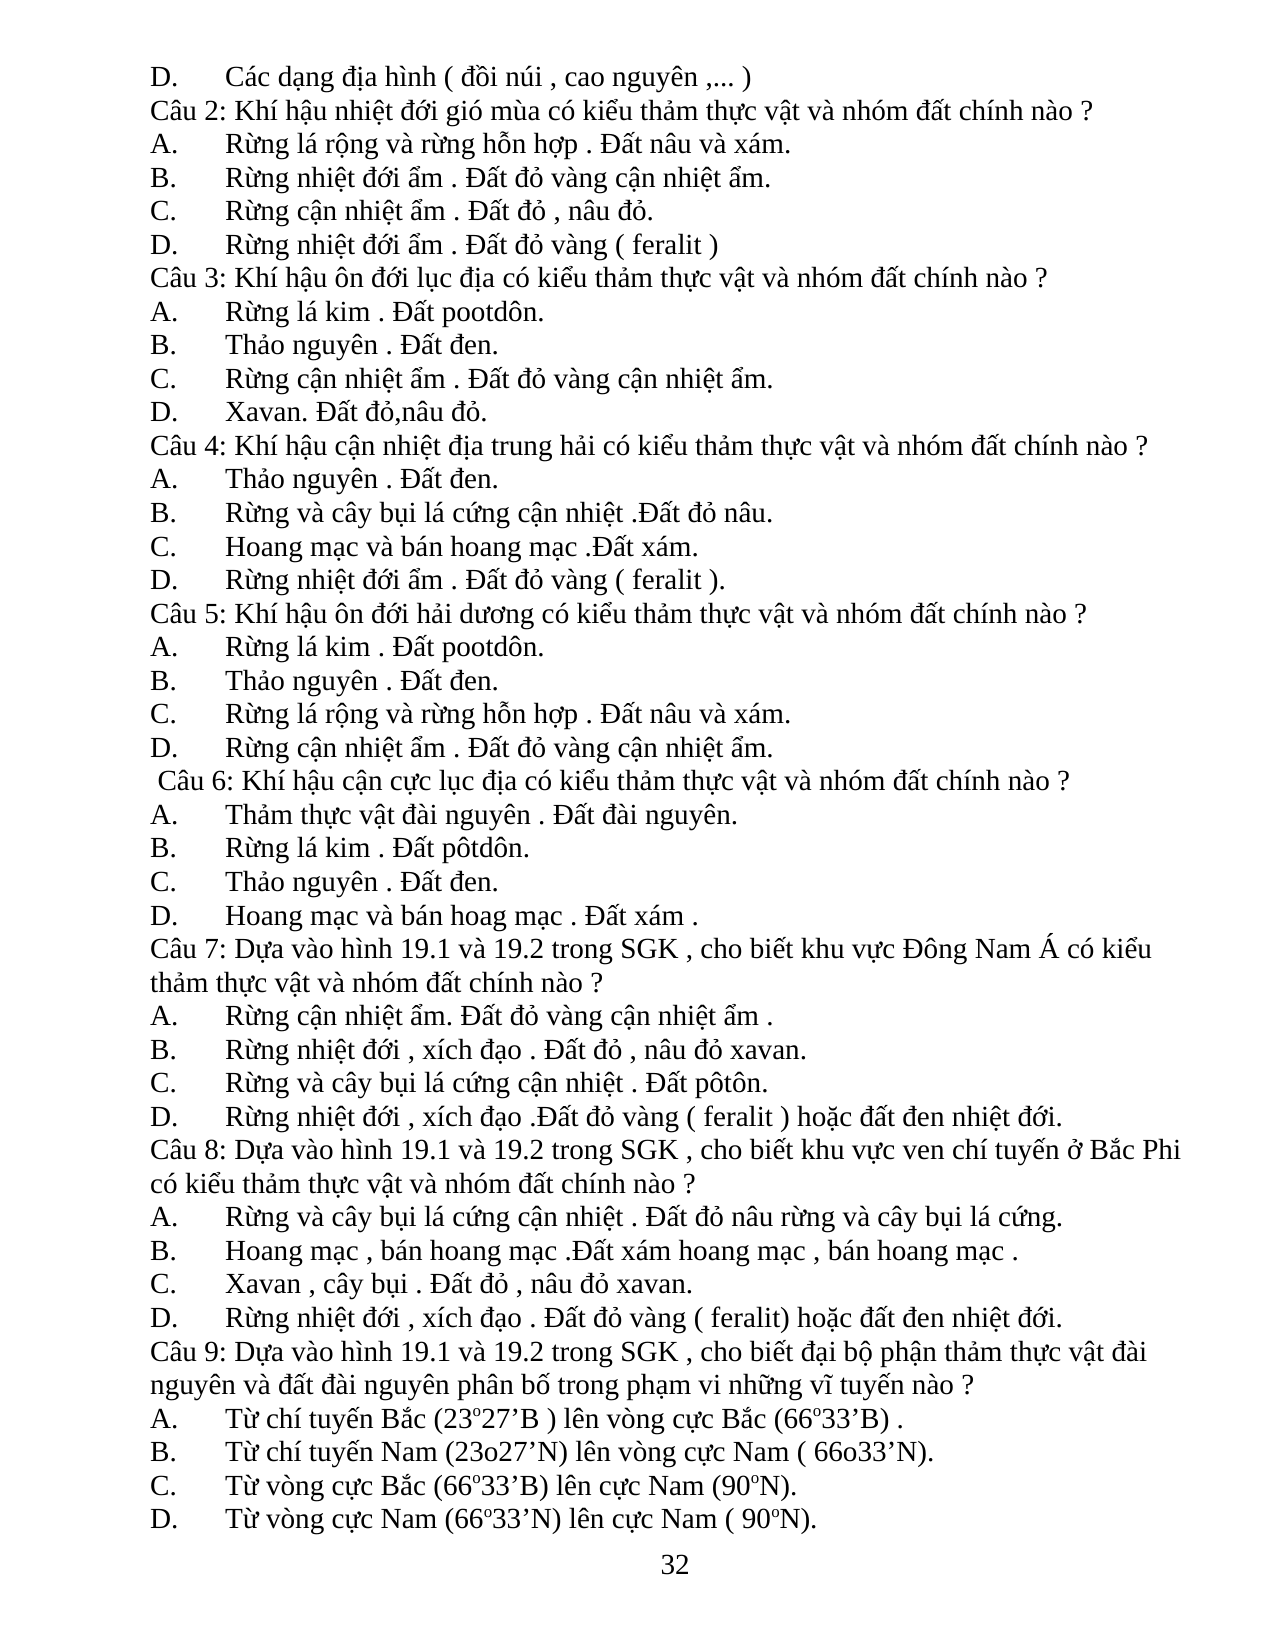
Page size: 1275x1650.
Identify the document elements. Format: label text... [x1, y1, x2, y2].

text B. Hoang mạc , bán hoang mạc .Đất xám hoang mạc , bán hoang mạc . [150, 1233, 1200, 1267]
text A. Rừng cận nhiệt ẩm. Đất đỏ vàng cận nhiệt ẩm . [150, 998, 1200, 1032]
text D. Rừng nhiệt đới , xích đạo .Đất đỏ vàng ( feralit ) hoặc đất đen nhiệt đới. [150, 1099, 1200, 1132]
text A. Rừng và cây bụi lá cứng cận nhiệt . Đất đỏ nâu rừng và cây bụi lá cứng. [150, 1199, 1200, 1233]
text Câu 5: Khí hậu ôn đới hải dương có kiểu thảm thực vật và nhóm đất chính nào ? [150, 596, 1200, 629]
text B. Thảo nguyên . Đất đen. [150, 327, 1200, 361]
text A. Rừng lá kim . Đất pootdôn. [150, 629, 1200, 663]
text Câu 4: Khí hậu cận nhiệt địa trung hải có kiểu thảm thực vật và nhóm đất chính nào ? [150, 428, 1200, 462]
text D. Xavan. Đất đỏ,nâu đỏ. [150, 394, 1200, 428]
text B. Rừng và cây bụi lá cứng cận nhiệt .Đất đỏ nâu. [150, 495, 1200, 529]
text C. Hoang mạc và bán hoang mạc .Đất xám. [150, 529, 1200, 562]
text A. Rừng lá rộng và rừng hỗn hợp . Đất nâu và xám. [150, 126, 1200, 160]
text C. Rừng cận nhiệt ẩm . Đất đỏ vàng cận nhiệt ẩm. [150, 361, 1200, 394]
text Câu 8: Dựa vào hình 19.1 và 19.2 trong SGK , cho biết khu vực ven chí tuyến ở Bắc Phi có kiểu thảm thực vật và nhóm đất chính nào ? [150, 1132, 1200, 1199]
text Câu 6: Khí hậu cận cực lục địa có kiểu thảm thực vật và nhóm đất chính nào ? [150, 763, 1200, 797]
text B. Rừng lá kim . Đất pôtdôn. [150, 831, 1200, 864]
text D. Từ vòng cực Nam (66o33’N) lên cực Nam ( 90oN). [150, 1501, 1200, 1535]
text B. Rừng nhiệt đới ẩm . Đất đỏ vàng cận nhiệt ẩm. [150, 160, 1200, 193]
text C. Từ vòng cực Bắc (66o33’B) lên cực Nam (90oN). [150, 1468, 1200, 1501]
text C. Thảo nguyên . Đất đen. [150, 864, 1200, 898]
text B. Rừng nhiệt đới , xích đạo . Đất đỏ , nâu đỏ xavan. [150, 1032, 1200, 1065]
text Câu 2: Khí hậu nhiệt đới gió mùa có kiểu thảm thực vật và nhóm đất chính nào ? [150, 93, 1200, 126]
text D. Các dạng địa hình ( đồi núi , cao nguyên ,... ) [150, 59, 1200, 93]
text Câu 3: Khí hậu ôn đới lục địa có kiểu thảm thực vật và nhóm đất chính nào ? [150, 260, 1200, 294]
text Câu 9: Dựa vào hình 19.1 và 19.2 trong SGK , cho biết đại bộ phận thảm thực vật đài nguyên và đất đài nguyên phân bố trong phạm vi những vĩ tuyến nào ? [150, 1334, 1200, 1401]
text A. Thảo nguyên . Đất đen. [150, 462, 1200, 495]
text C. Rừng lá rộng và rừng hỗn hợp . Đất nâu và xám. [150, 696, 1200, 730]
text Câu 7: Dựa vào hình 19.1 và 19.2 trong SGK , cho biết khu vực Đông Nam Á có kiểu thảm thực vật và nhóm đất chính nào ? [150, 931, 1200, 998]
text A. Từ chí tuyến Bắc (23o27’B ) lên vòng cực Bắc (66o33’B) . [150, 1401, 1200, 1434]
text B. Thảo nguyên . Đất đen. [150, 663, 1200, 696]
text C. Rừng cận nhiệt ẩm . Đất đỏ , nâu đỏ. [150, 193, 1200, 227]
text D. Rừng cận nhiệt ẩm . Đất đỏ vàng cận nhiệt ẩm. [150, 730, 1200, 763]
text A. Rừng lá kim . Đất pootdôn. [150, 294, 1200, 327]
text C. Xavan , cây bụi . Đất đỏ , nâu đỏ xavan. [150, 1267, 1200, 1300]
text A. Thảm thực vật đài nguyên . Đất đài nguyên. [150, 797, 1200, 831]
text D. Hoang mạc và bán hoag mạc . Đất xám . [150, 898, 1200, 931]
text D. Rừng nhiệt đới ẩm . Đất đỏ vàng ( feralit ) [150, 227, 1200, 260]
text D. Rừng nhiệt đới , xích đạo . Đất đỏ vàng ( feralit) hoặc đất đen nhiệt đới. [150, 1300, 1200, 1334]
text B. Từ chí tuyến Nam (23o27’N) lên vòng cực Nam ( 66o33’N). [150, 1434, 1200, 1468]
text C. Rừng và cây bụi lá cứng cận nhiệt . Đất pôtôn. [150, 1065, 1200, 1099]
text D. Rừng nhiệt đới ẩm . Đất đỏ vàng ( feralit ). [150, 562, 1200, 596]
